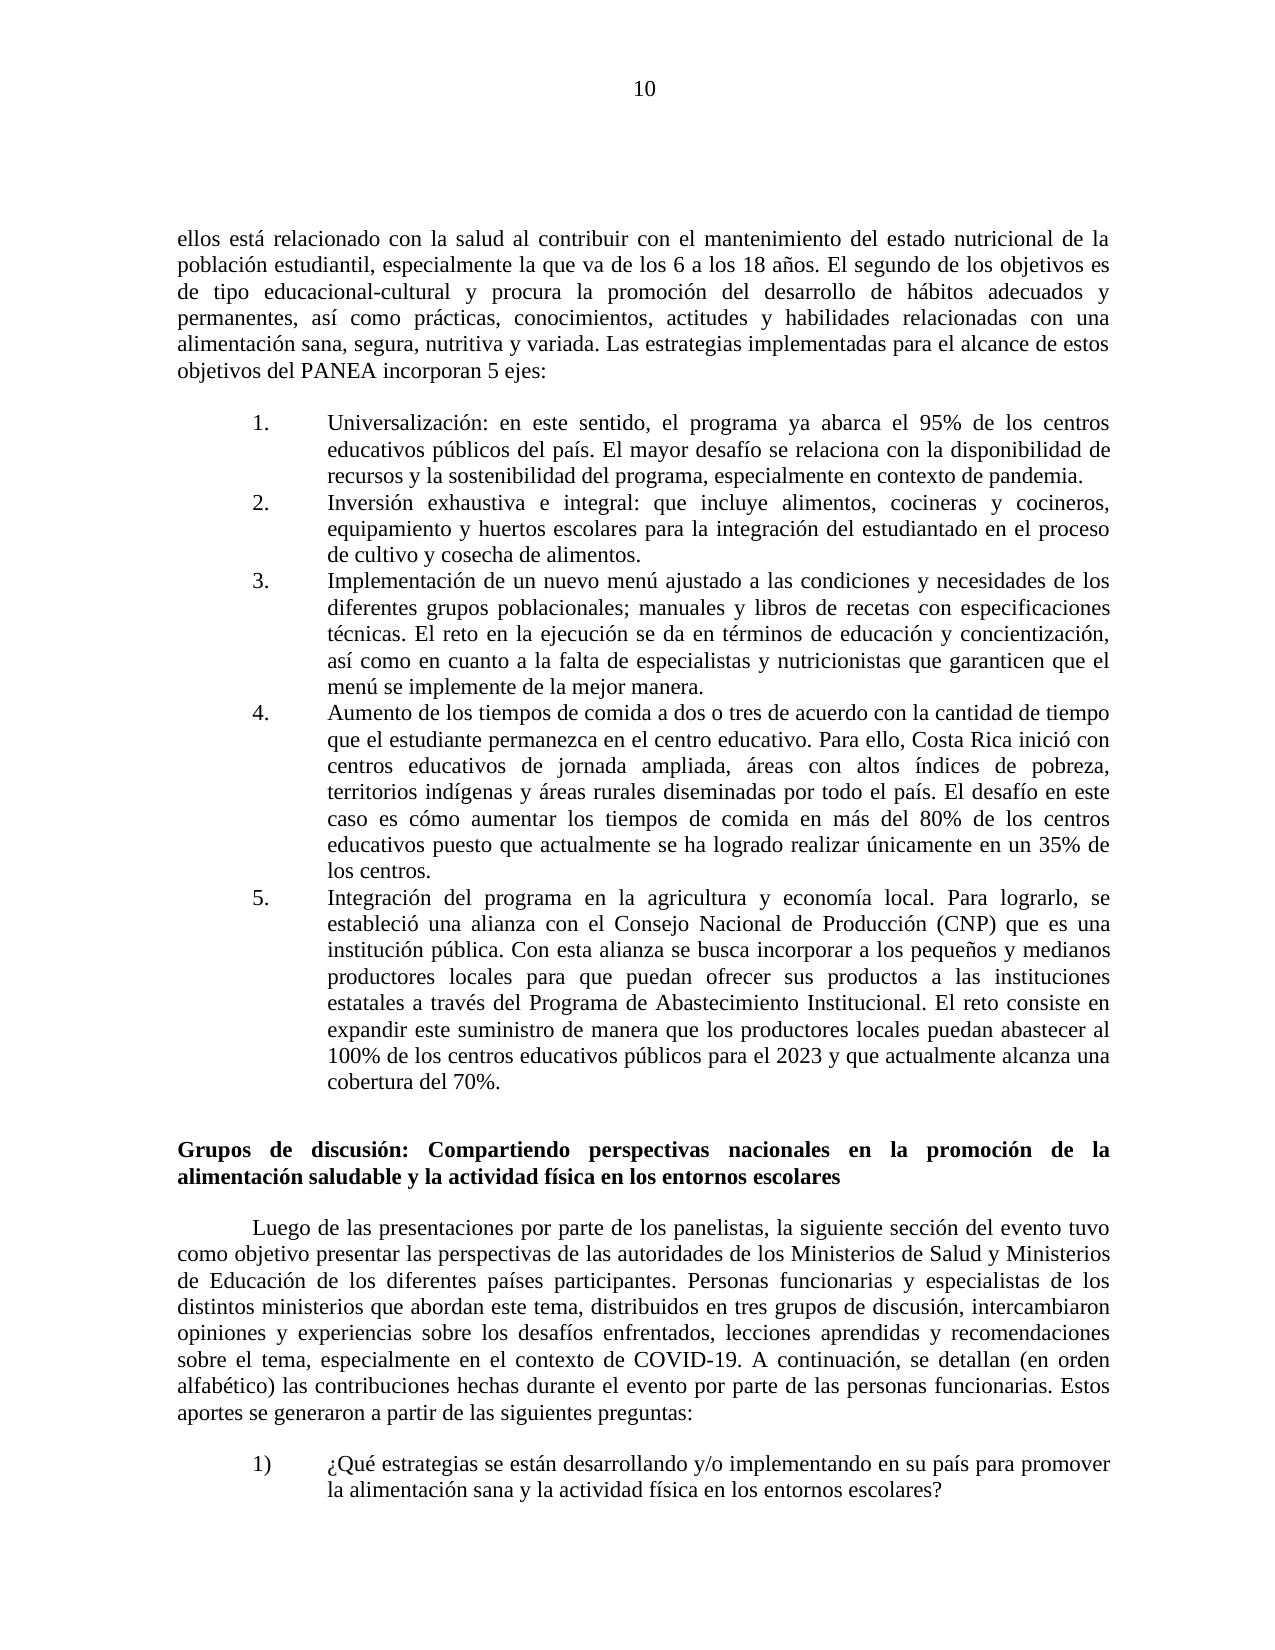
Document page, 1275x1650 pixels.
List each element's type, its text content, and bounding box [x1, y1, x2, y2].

list Implementación de un nuevo menú ajustado a las condiciones y necesidades de los diferentes grupos poblacionales; manuales y libros de recetas con especificaciones técnicas. El reto en la ejecución se da en términos de educación y concientización, así como en cuanto a la falta de especialistas y nutricionistas que garanticen que el menú se implemente de la mejor manera. [252, 568, 1111, 699]
list Inversión exhaustiva e integral: que incluye alimentos, cocineras y cocineros, equipamiento y huertos escolares para la integración del estudiantado en el proceso de cultivo y cosecha de alimentos. [252, 488, 1111, 568]
list Universalización: en este sentido, el programa ya abarca el 95% de los centros educativos públicos del país. El mayor desafío se relaciona con la disponibilidad de recursos y la sostenibilidad del programa, especialmente en contexto de pandemia. [252, 409, 1111, 488]
text Grupos de discusión: Compartiendo perspectivas nacionales en la promoción de la alimentación saludable y la actividad física en los entornos escolares [177, 1136, 1111, 1189]
list Aumento de los tiempos de comida a dos o tres de acuerdo con la cantidad de tiempo que el estudiante permanezca en el centro educativo. Para ello, Costa Rica inició con centros educativos de jornada ampliada, áreas con altos índices de pobreza, territorios indígenas y áreas rurales diseminadas por todo el país. El desafío en este caso es cómo aumentar los tiempos de comida en más del 80% de los centros educativos puesto que actualmente se ha logrado realizar únicamente en un 35% de los centros. [252, 699, 1111, 884]
text Luego de las presentaciones por parte de los panelistas, la siguiente sección del evento tuvo como objetivo presentar las perspectivas de las autoridades de los Ministerios de Salud y Ministerios de Educación de los diferentes países participantes. Personas funcionarias y especialistas de los distintos ministerios que abordan este tema, distribuidos en tres grupos de discusión, intercambiaron opiniones y experiencias sobre los desafíos enfrentados, lecciones aprendidas y recomendaciones sobre el tema, especialmente en el contexto de COVID-19. A continuación, se detallan (en orden alfabético) las contribuciones hechas durante el evento por parte de las personas funcionarias. Estos aportes se generaron a partir de las siguientes preguntas: [177, 1214, 1111, 1425]
list Integración del programa en la agricultura y economía local. Para lograrlo, se estableció una alianza con el Consejo Nacional de Producción (CNP) que es una institución pública. Con esta alianza se busca incorporar a los pequeños y medianos productores locales para que puedan ofrecer sus productos a las instituciones estatales a través del Programa de Abastecimiento Institucional. El reto consiste en expandir este suministro de manera que los productores locales puedan abastecer al 100% de los centros educativos públicos para el 2023 y que actualmente alcanza una cobertura del 70%. [252, 884, 1111, 1095]
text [177, 225, 1111, 383]
list ¿Qué estrategias se están desarrollando y/o implementando en su país para promover la alimentación sana y la actividad física en los entornos escolares? [252, 1450, 1111, 1503]
